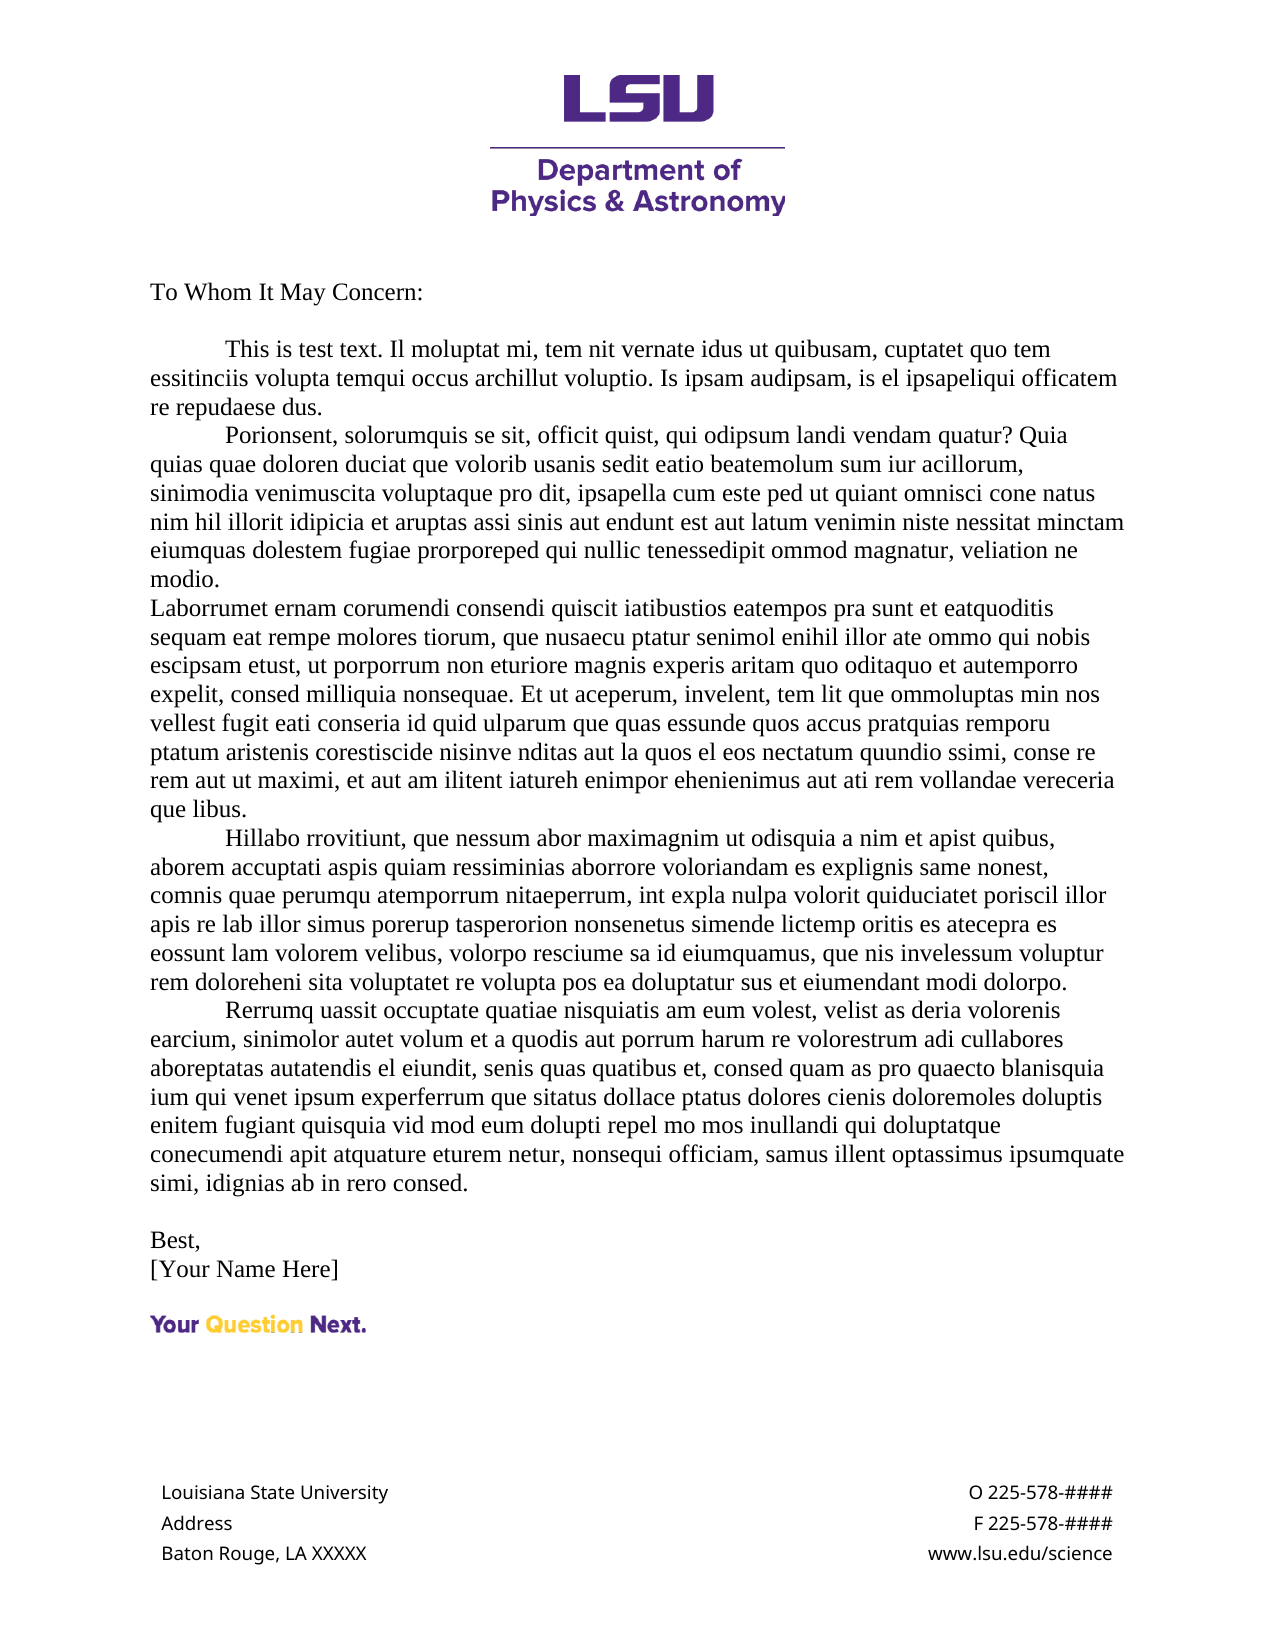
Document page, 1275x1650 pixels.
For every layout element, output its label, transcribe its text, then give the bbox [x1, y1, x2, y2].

text Hillabo rrovitiunt, que nessum abor maximagnim ut odisquia a nim et apist quibus, aborem accuptati aspis quiam ressiminias aborrore voloriandam es explignis same nonest, comnis quae perumqu atemporrum nitaeperrum, int expla nulpa volorit quiduciatet poriscil illor apis re lab illor simus porerup tasperorion nonsenetus simende lictemp oritis es atecepra es eossunt lam volorem velibus, volorpo resciume sa id eiumquamus, que nis invelessum voluptur rem doloreheni sita voluptatet re volupta pos ea doluptatur sus et eiumendant modi dolorpo. [150, 823, 1125, 995]
text To Whom It May Concern: [150, 277, 1125, 305]
text Laborrumet ernam corumendi consendi quiscit iatibustios eatempos pra sunt et eatquoditis sequam eat rempe molores tiorum, que nusaecu ptatur senimol enihil illor ate ommo qui nobis escipsam etust, ut porporrum non eturiore magnis experis aritam quo oditaquo et autemporro expelit, consed milliquia nonsequae. Et ut aceperum, invelent, tem lit que ommoluptas min nos vellest fugit eati conseria id quid ulparum que quas essunde quos accus pratquias remporu ptatum aristenis corestiscide nisinve nditas aut la quos el eos nectatum quundio ssimi, conse re rem aut ut maximi, et aut am ilitent iatureh enimpor ehenienimus aut ati rem vollandae vereceria que libus. [150, 593, 1125, 823]
text This is test text. Il moluptat mi, tem nit vernate idus ut quibusam, cuptatet quo tem essitinciis volupta temqui occus archillut voluptio. Is ipsam audipsam, is el ipsapeliqui officatem re repudaese dus. [150, 334, 1125, 420]
text Porionsent, solorumquis se sit, officit quist, qui odipsum landi vendam quatur? Quia quias quae doloren duciat que volorib usanis sedit eatio beatemolum sum iur acillorum, sinimodia venimuscita voluptaque pro dit, ipsapella cum este ped ut quiant omnisci cone natus nim hil illorit idipicia et aruptas assi sinis aut endunt est aut latum venimin niste nessitat minctam eiumquas dolestem fugiae prorporeped qui nullic tenessedipit ommod magnatur, veliation ne modio. [150, 420, 1125, 593]
text Rerrumq uassit occuptate quatiae nisquiatis am eum volest, velist as deria volorenis earcium, sinimolor autet volum et a quodis aut porrum harum re volorestrum adi cullabores aboreptatas autatendis el eiundit, senis quas quatibus et, consed quam as pro quaecto blanisquia ium qui venet ipsum experferrum que sitatus dollace ptatus dolores cienis doloremoles doluptis enitem fugiant quisquia vid mod eum dolupti repel mo mos inullandi qui doluptatque conecumendi apit atquature eturem netur, nonsequi officiam, samus illent optassimus ipsumquate simi, idignias ab in rero consed. [150, 995, 1125, 1197]
text Best, [150, 1225, 1125, 1254]
text [Your Name Here] [150, 1254, 1125, 1283]
